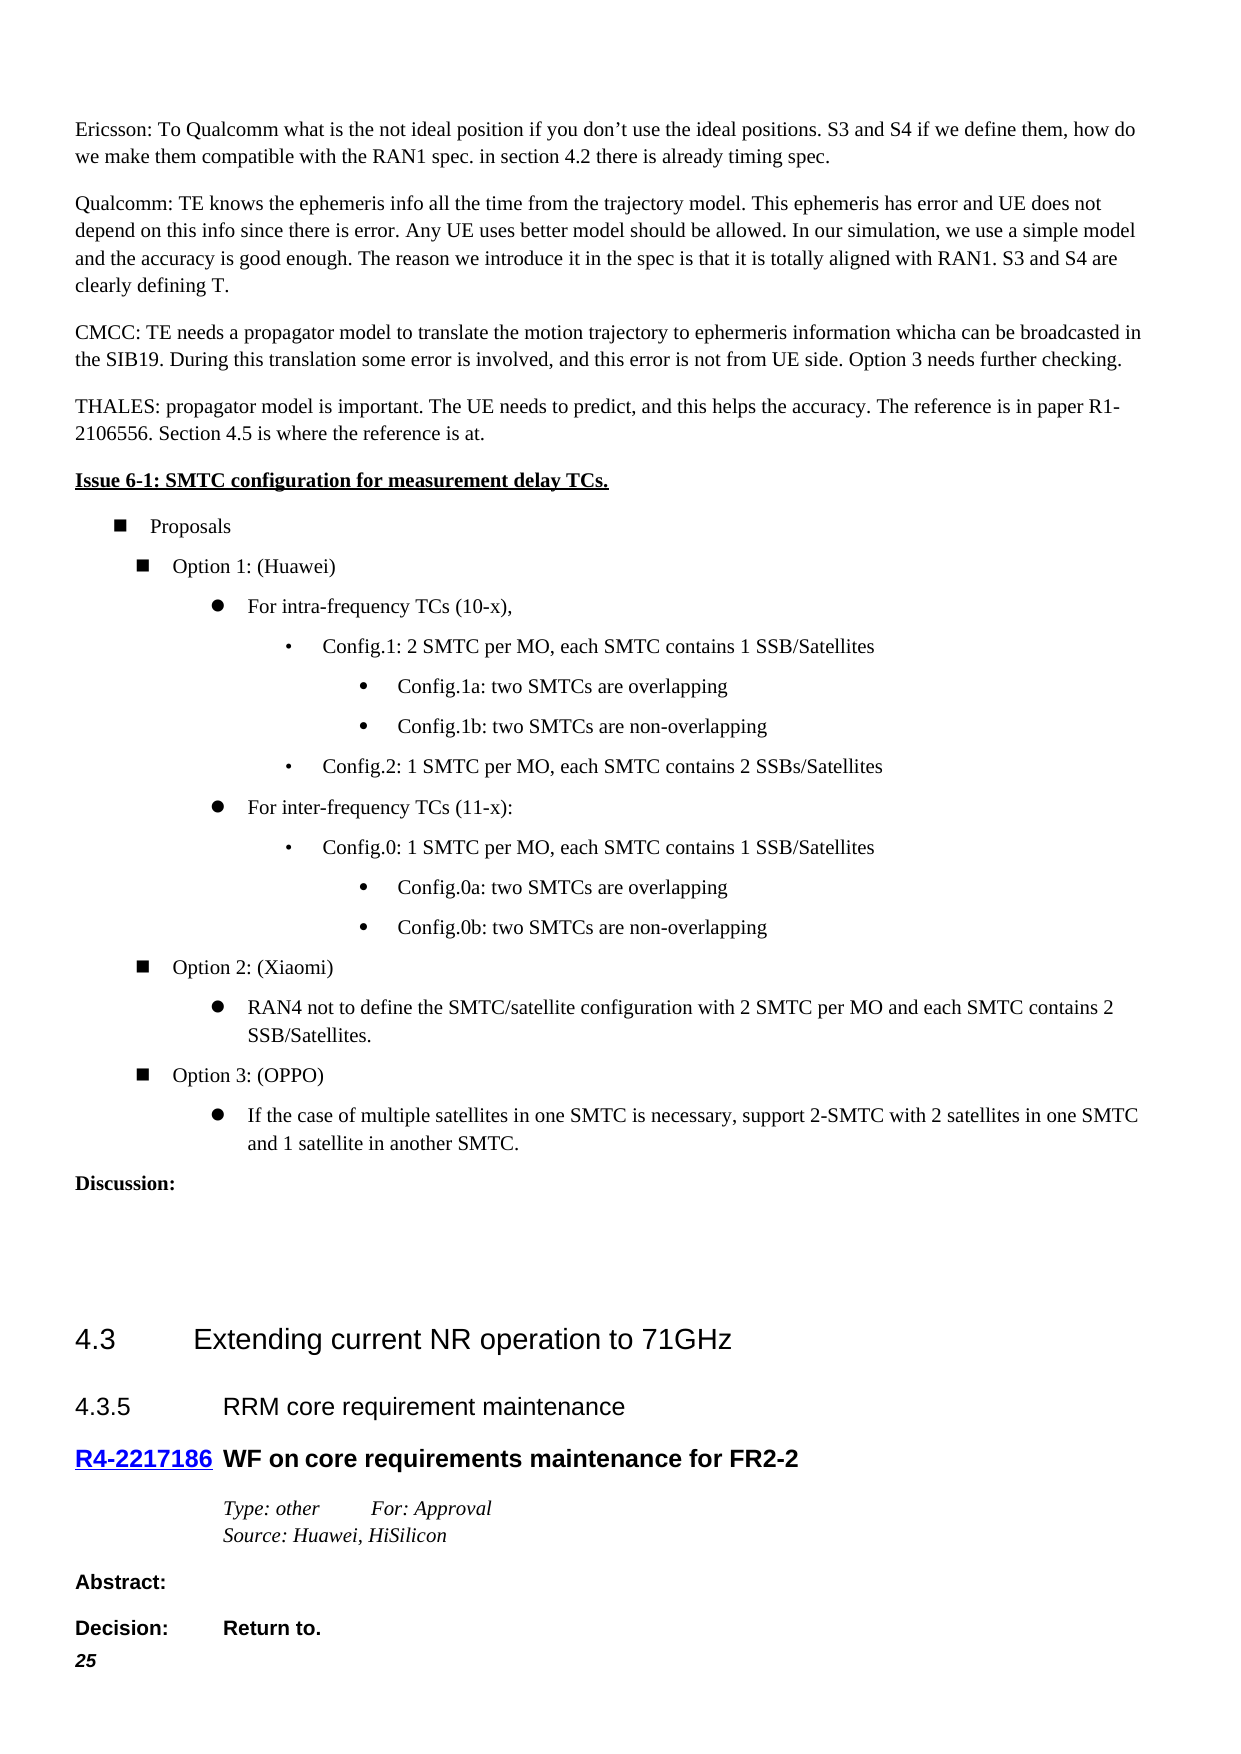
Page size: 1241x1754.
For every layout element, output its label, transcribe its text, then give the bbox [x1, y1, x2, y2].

text 4.3 Extending current NR operation to 71GHz [75, 1322, 1165, 1356]
list For intra-frequency TCs (10-x), [210, 594, 1165, 618]
text THALES: propagator model is important. The UE needs to predict, and this helps the accuracy. The reference is in paper R1-2106556. Section 4.5 is where the reference is at. [75, 393, 1165, 445]
list For inter-frequency TCs (11-x): [210, 794, 1165, 819]
text CMCC: TE needs a propagator model to translate the motion trajectory to ephermeris information whicha can be broadcasted in the SIB19. During this translation some error is involved, and this error is not from UE side. Option 3 needs further checking. [75, 319, 1165, 371]
list If the case of multiple satellites in one SMTC is necessary, support 2-SMTC with 2 satellites in one SMTC and 1 satellite in another SMTC. [210, 1103, 1165, 1154]
text Type: other For: Approval Source: Huawei, HiSilicon [75, 1496, 1165, 1547]
list Config.1: 2 SMTC per MO, each SMTC contains 1 SSB/Satellites [285, 634, 1165, 658]
list Config.1b: two SMTCs are non-overlapping [360, 714, 1165, 738]
list RAN4 not to define the SMTC/satellite configuration with 2 SMTC per MO and each SMTC contains 2 SSB/Satellites. [210, 995, 1165, 1047]
list Config.0a: two SMTCs are overlapping [360, 875, 1165, 899]
list Proposals [112, 514, 1165, 538]
text Ericsson: To Qualcomm what is the not ideal position if you don’t use the ideal positions. S3 and S4 if we define them, how do we make them compatible with the RAN1 spec. in section 4.2 there is already timing spec. [75, 116, 1165, 168]
text Discussion: [75, 1171, 1165, 1195]
text Abstract: [75, 1569, 1165, 1593]
list Config.0b: two SMTCs are non-overlapping [360, 915, 1165, 939]
list Option 1: (Huawei) [135, 554, 1165, 578]
list Option 3: (OPPO) [135, 1063, 1165, 1087]
text Issue 6-1: SMTC configuration for measurement delay TCs. [75, 467, 1165, 492]
text 4.3.5 RRM core requirement maintenance [75, 1392, 1165, 1421]
text Decision: Return to. [75, 1616, 1165, 1640]
text R4-2217186 WF on core requirements maintenance for FR2-2 [75, 1444, 1165, 1472]
text Qualcomm: TE knows the ephemeris info all the time from the trajectory model. This ephemeris has error and UE does not depend on this info since there is error. Any UE uses better model should be allowed. In our simulation, we use a simple model and the accuracy is good enough. The reason we introduce it in the spec is that it is totally aligned with RAN1. S3 and S4 are clearly defining T. [75, 190, 1165, 297]
list Config.1a: two SMTCs are overlapping [360, 674, 1165, 698]
list Config.0: 1 SMTC per MO, each SMTC contains 1 SSB/Satellites [285, 835, 1165, 859]
list Config.2: 1 SMTC per MO, each SMTC contains 2 SSBs/Satellites [285, 754, 1165, 778]
list Option 2: (Xiaomi) [135, 955, 1165, 979]
